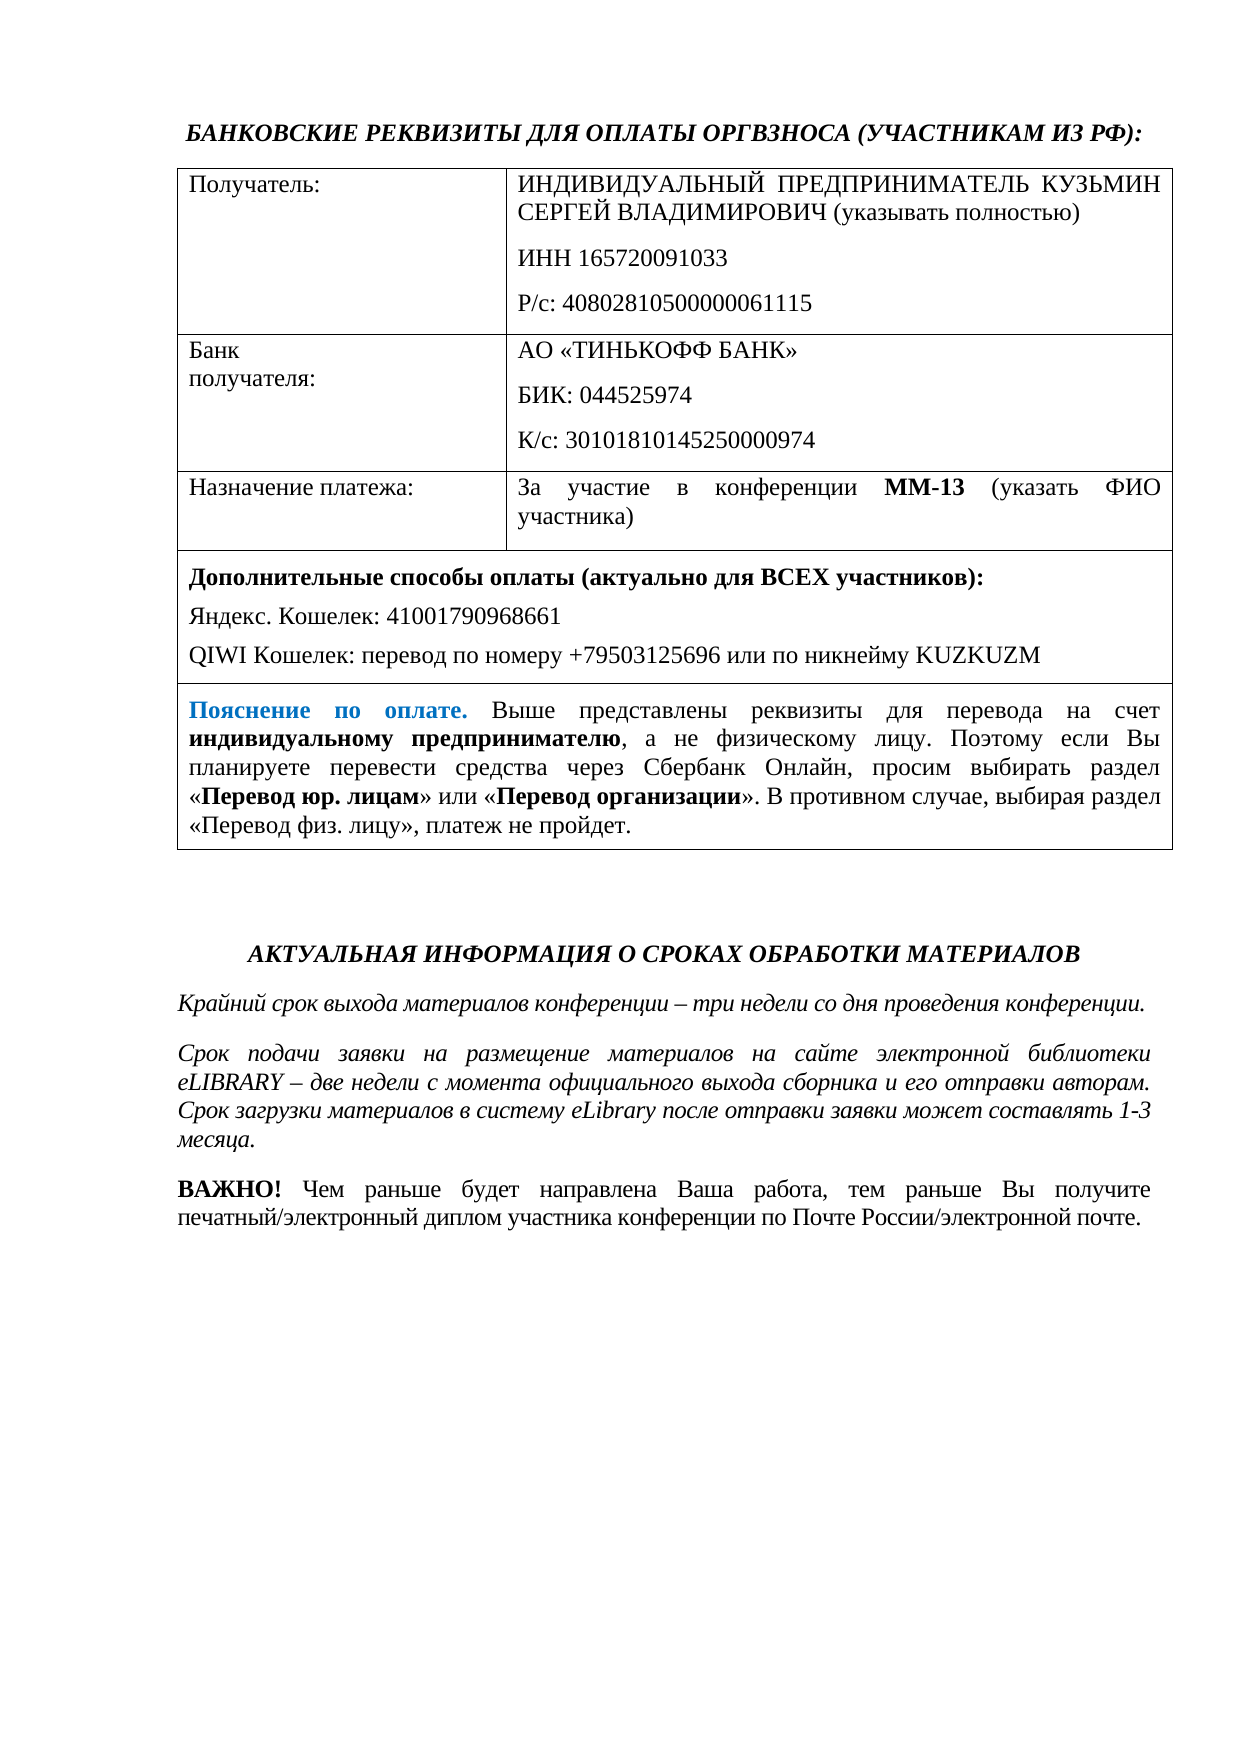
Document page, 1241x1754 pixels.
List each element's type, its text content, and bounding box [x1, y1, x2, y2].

text АКТУАЛЬНАЯ ИНФОРМАЦИЯ О СРОКАХ ОБРАБОТКИ МАТЕРИАЛОВ [177, 939, 1152, 967]
text Срок подачи заявки на размещение материалов на сайте электронной библиотеки eLIBRARY – две недели с момента официального выхода сборника и его отправки авторам. Срок загрузки материалов в систему eLibrary после отправки заявки может составлять 1-3 месяца. [177, 1038, 1152, 1153]
table_cell Банк получателя: [178, 335, 506, 471]
table_cell Пояснение по оплате. Выше представлены реквизиты для перевода на счет индивидуальному предпринимателю, а не физическому лицу. Поэтому если Вы планируете перевести средства через Сбербанк Онлайн, просим выбирать раздел «Перевод юр. лицам» или «Перевод организации». В противном случае, выбирая раздел «Перевод физ. лицу», платеж не пройдет. [178, 684, 1172, 849]
text Крайний срок выхода материалов конференции – три недели со дня проведения конференции. [177, 988, 1152, 1017]
text ВАЖНО! Чем раньше будет направлена Ваша работа, тем раньше Вы получите печатный/электронный диплом участника конференции по Почте России/электронной почте. [177, 1174, 1152, 1231]
table_cell За участие в конференции ММ-13 (указать ФИО участника) [507, 472, 1172, 550]
table_cell АО «ТИНЬКОФФ БАНК» БИК: 044525974 К/с: 30101810145250000974 [507, 335, 1172, 471]
table_header ИНДИВИДУАЛЬНЫЙ ПРЕДПРИНИМАТЕЛЬ КУЗЬМИН СЕРГЕЙ ВЛАДИМИРОВИЧ (указывать полностью) ИНН 165720091033 Р/с: 40802810500000061115 [507, 169, 1172, 334]
text БАНКОВСКИЕ РЕКВИЗИТЫ ДЛЯ ОПЛАТЫ ОРГВЗНОСА (УЧАСТНИКАМ ИЗ РФ): [177, 118, 1152, 147]
table_cell Дополнительные способы оплаты (актуально для ВСЕХ участников): Яндекс. Кошелек: 41001790968661 QIWI Кошелек: перевод по номеру +79503125696 или по никнейму KUZKUZM [178, 551, 1172, 683]
table_header Получатель: [178, 169, 506, 334]
table_cell Назначение платежа: [178, 472, 506, 550]
